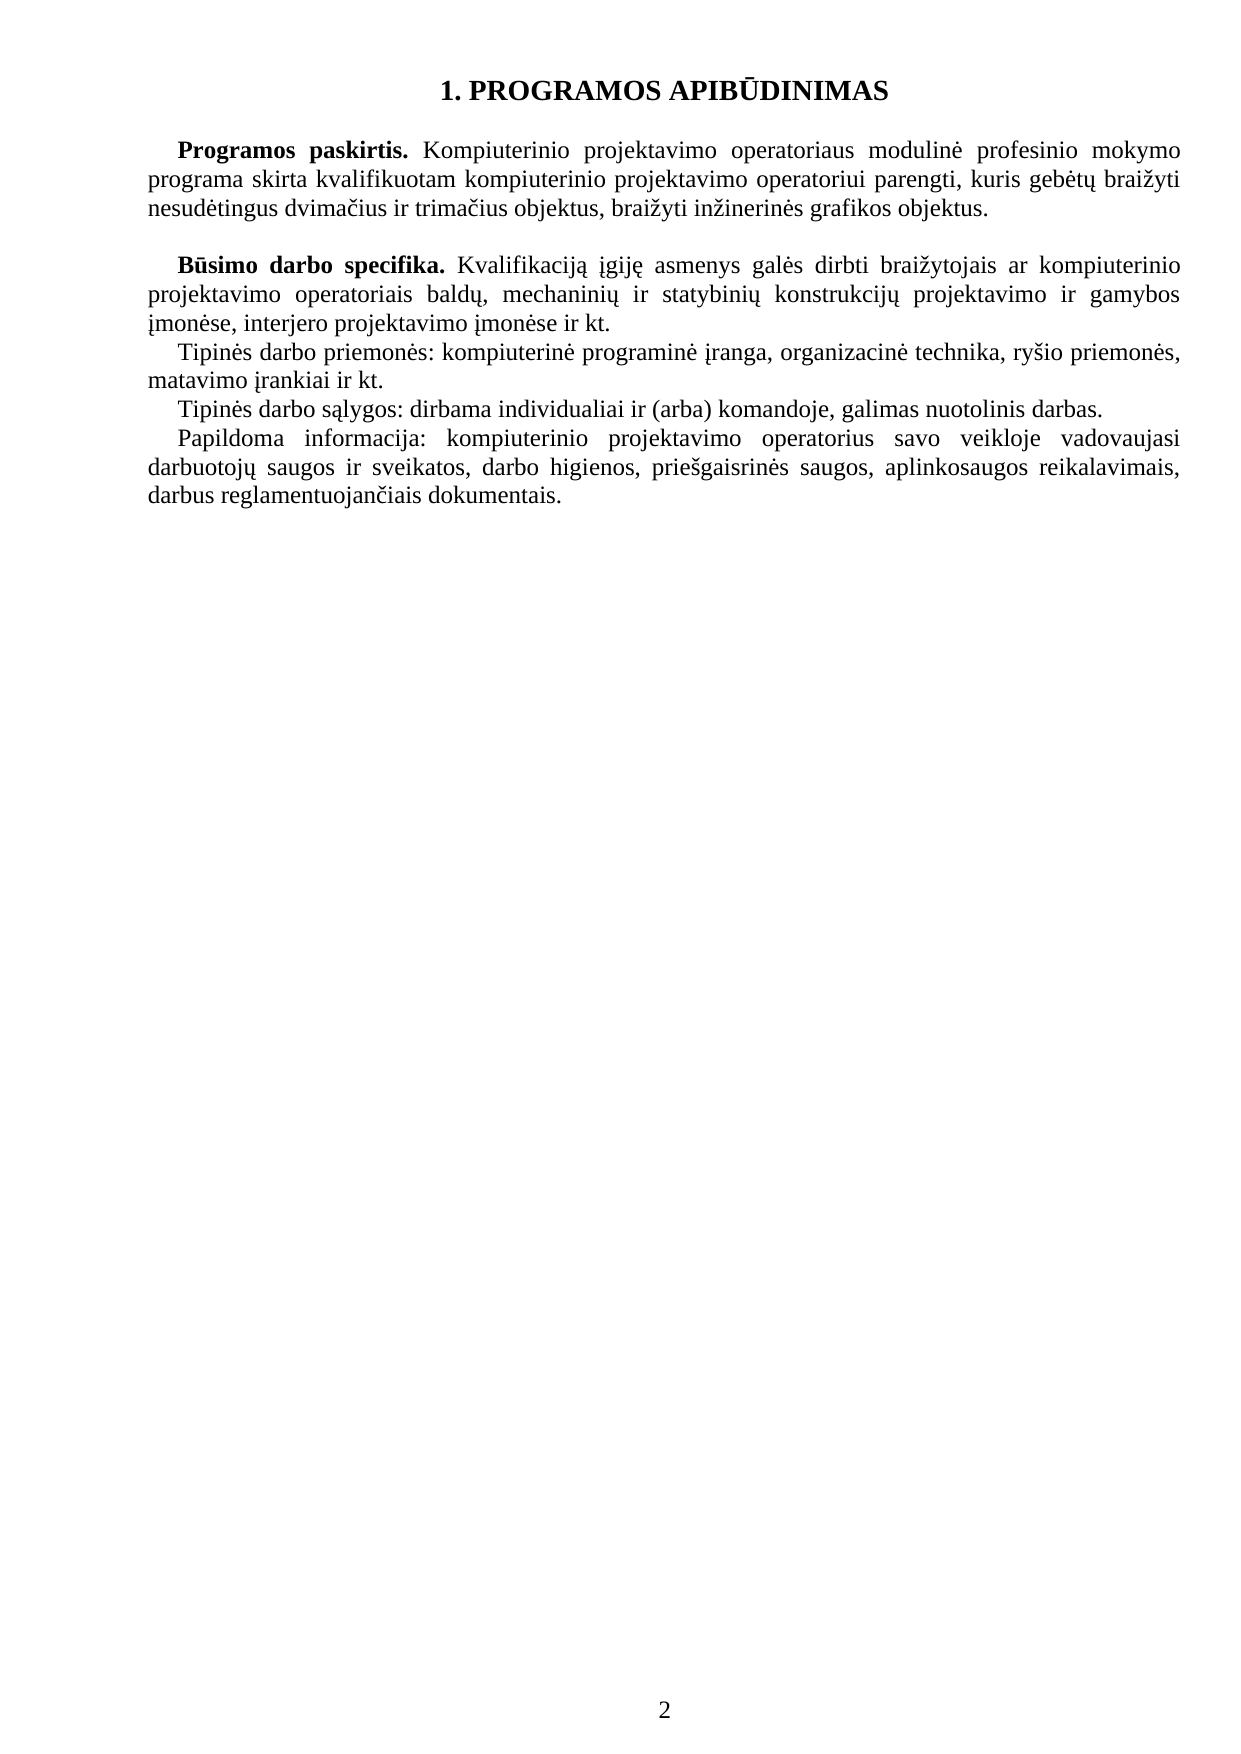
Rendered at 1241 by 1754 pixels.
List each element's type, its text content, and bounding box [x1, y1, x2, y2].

text Būsimo darbo specifika. Kvalifikaciją įgiję asmenys galės dirbti braižytojais ar kompiuterinio projektavimo operatoriais baldų, mechaninių ir statybinių konstrukcijų projektavimo ir gamybos įmonėse, interjero projektavimo įmonėse ir kt. [148, 250, 1181, 337]
text Tipinės darbo priemonės: kompiuterinė programinė įranga, organizacinė technika, ryšio priemonės, matavimo įrankiai ir kt. [148, 337, 1181, 394]
text Papildoma informacija: kompiuterinio projektavimo operatorius savo veikloje vadovaujasi darbuotojų saugos ir sveikatos, darbo higienos, priešgaisrinės saugos, aplinkosaugos reikalavimais, darbus reglamentuojančiais dokumentais. [148, 423, 1181, 509]
text 1. PROGRAMOS APIBŪDINIMAS [148, 73, 1181, 107]
text Tipinės darbo sąlygos: dirbama individualiai ir (arba) komandoje, galimas nuotolinis darbas. [148, 394, 1181, 423]
text Programos paskirtis. Kompiuterinio projektavimo operatoriaus modulinė profesinio mokymo programa skirta kvalifikuotam kompiuterinio projektavimo operatoriui parengti, kuris gebėtų braižyti nesudėtingus dvimačius ir trimačius objektus, braižyti inžinerinės grafikos objektus. [148, 135, 1181, 222]
